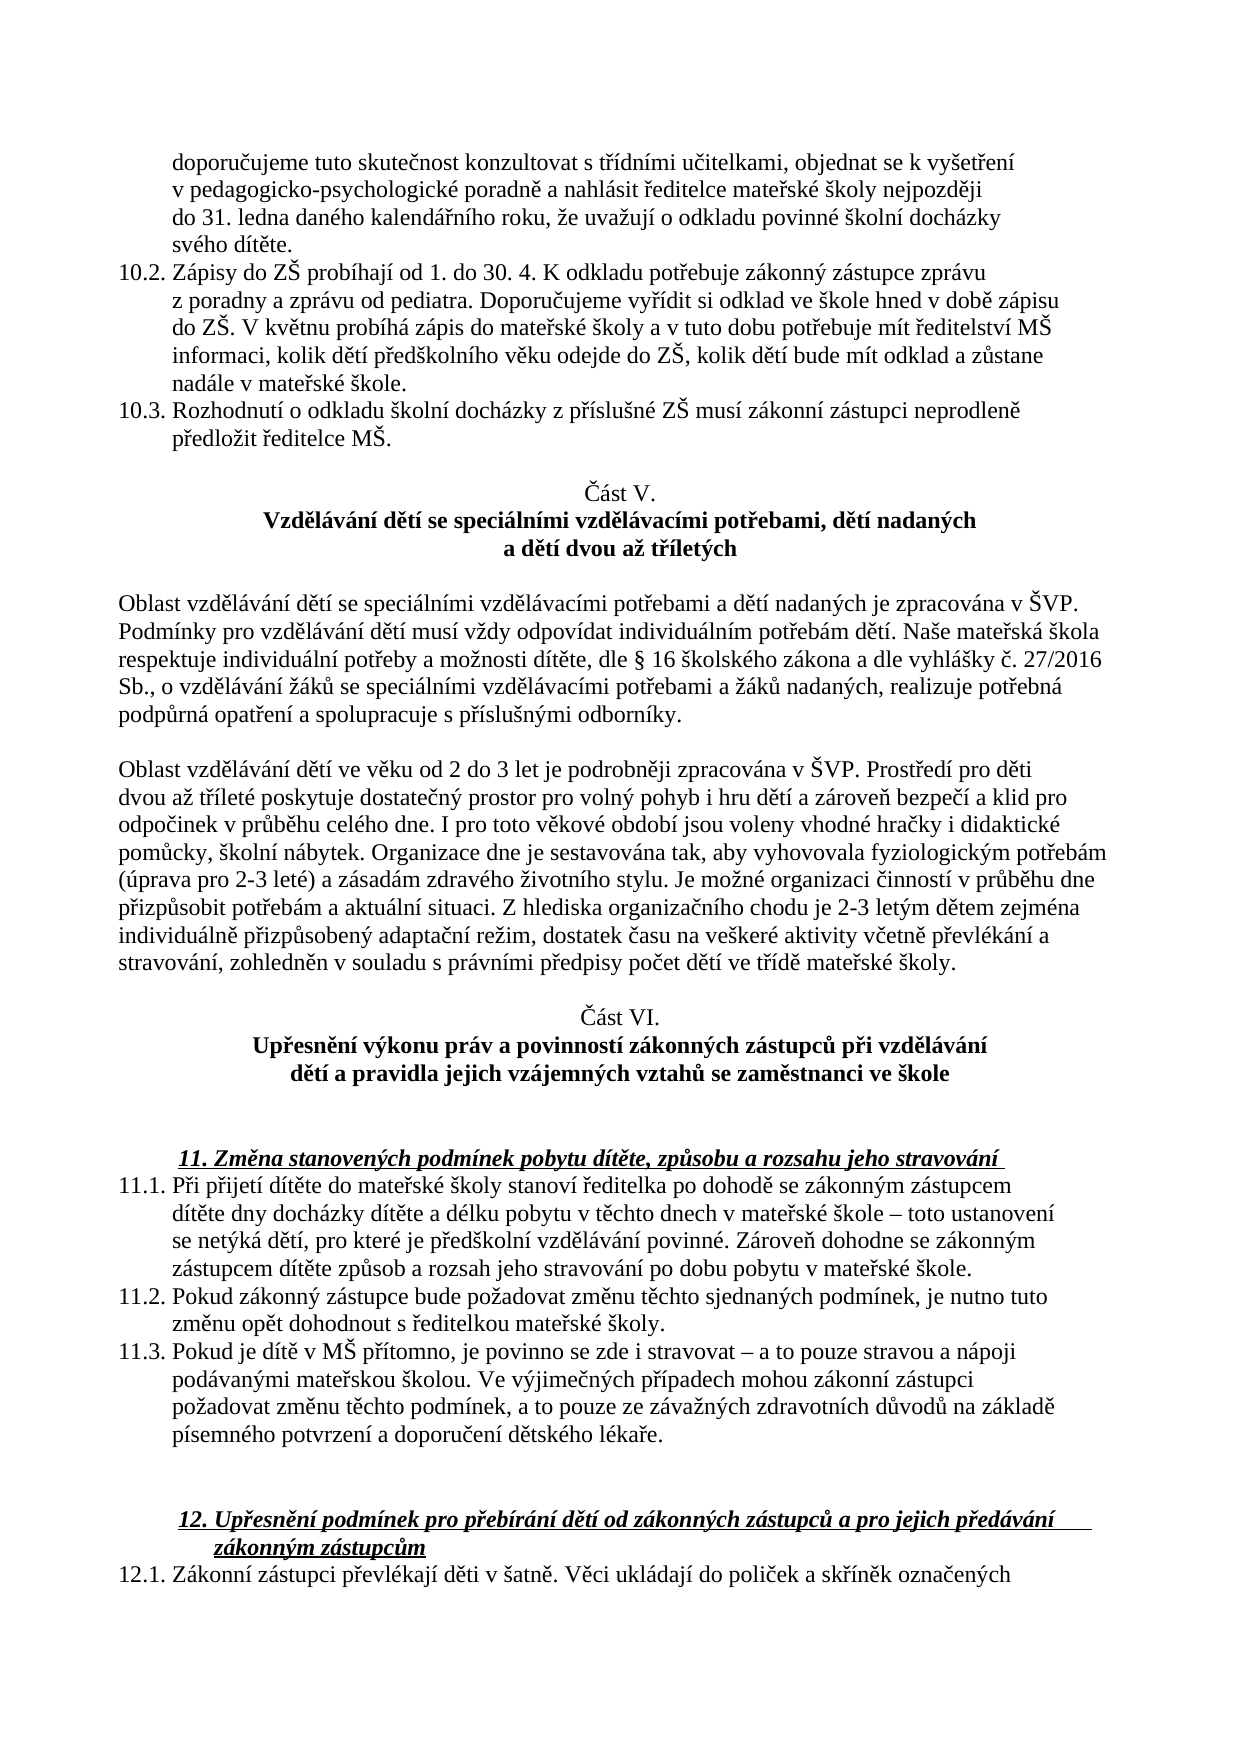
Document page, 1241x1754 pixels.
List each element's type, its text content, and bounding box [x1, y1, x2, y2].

text 11.2. Pokud zákonný zástupce bude požadovat změnu těchto sjednaných podmínek, je nutno tuto [118, 1282, 1122, 1309]
text zákonným zástupcům [118, 1532, 1122, 1560]
text se netýká dětí, pro které je předškolní vzdělávání povinné. Zároveň dohodne se zákonným [118, 1227, 1122, 1254]
text doporučujeme tuto skutečnost konzultovat s třídními učitelkami, objednat se k vyšetření [118, 148, 1122, 175]
text v pedagogicko-psychologické poradně a nahlásit ředitelce mateřské školy nejpozději [118, 175, 1122, 203]
text do 31. ledna daného kalendářního roku, že uvažují o odkladu povinné školní docházky [118, 203, 1122, 231]
text z poradny a zprávu od pediatra. Doporučujeme vyřídit si odklad ve škole hned v době zápisu [118, 286, 1122, 313]
text Oblast vzdělávání dětí ve věku od 2 do 3 let je podrobněji zpracována v ŠVP. Prostředí pro děti [118, 755, 1122, 783]
text 11.3. Pokud je dítě v MŠ přítomno, je povinno se zde i stravovat – a to pouze stravou a nápoji [118, 1337, 1122, 1364]
text 10.2. Zápisy do ZŠ probíhají od 1. do 30. 4. K odkladu potřebuje zákonný zástupce zprávu [118, 258, 1122, 286]
text 11. Změna stanovených podmínek pobytu dítěte, způsobu a rozsahu jeho stravování [118, 1144, 1122, 1171]
text zástupcem dítěte způsob a rozsah jeho stravování po dobu pobytu v mateřské škole. [118, 1254, 1122, 1282]
text 12.1. Zákonní zástupci převlékají děti v šatně. Věci ukládají do poliček a skříněk označených [118, 1560, 1122, 1588]
text dvou až tříleté poskytuje dostatečný prostor pro volný pohyb i hru dětí a zároveň bezpečí a klid pro odpočinek v průběhu celého dne. I pro toto věkové období jsou voleny vhodné hračky i didaktické pomůcky, školní nábytek. Organizace dne je sestavována tak, aby vyhovovala fyziologickým potřebám (úprava pro 2-3 leté) a zásadám zdravého životního stylu. Je možné organizaci činností v průběhu dne přizpůsobit potřebám a aktuální situaci. Z hlediska organizačního chodu je 2-3 letým dětem zejména individuálně přizpůsobený adaptační režim, dostatek času na veškeré aktivity včetně převlékání a stravování, zohledněn v souladu s právními předpisy počet dětí ve třídě mateřské školy. [118, 783, 1122, 976]
text informaci, kolik dětí předškolního věku odejde do ZŠ, kolik dětí bude mít odklad a zůstane [118, 341, 1122, 368]
text do ZŠ. V květnu probíhá zápis do mateřské školy a v tuto dobu potřebuje mít ředitelství MŠ [118, 313, 1122, 341]
text a dětí dvou až tříletých [118, 534, 1122, 562]
text písemného potvrzení a doporučení dětského lékaře. [118, 1420, 1122, 1447]
text podávanými mateřskou školou. Ve výjimečných případech mohou zákonní zástupci [118, 1364, 1122, 1392]
text 11.1. Při přijetí dítěte do mateřské školy stanoví ředitelka po dohodě se zákonným zástupcem [118, 1171, 1122, 1199]
text Část VI. [118, 1003, 1122, 1031]
text Vzdělávání dětí se speciálními vzdělávacími potřebami, dětí nadaných [118, 507, 1122, 534]
text požadovat změnu těchto podmínek, a to pouze ze závažných zdravotních důvodů na základě [118, 1392, 1122, 1420]
text změnu opět dohodnout s ředitelkou mateřské školy. [118, 1309, 1122, 1337]
text dítěte dny docházky dítěte a délku pobytu v těchto dnech v mateřské škole – toto ustanovení [118, 1199, 1122, 1227]
text Upřesnění výkonu práv a povinností zákonných zástupců při vzdělávání [118, 1031, 1122, 1059]
text 10.3. Rozhodnutí o odkladu školní docházky z příslušné ZŠ musí zákonní zástupci neprodleně [118, 396, 1122, 424]
text Oblast vzdělávání dětí se speciálními vzdělávacími potřebami a dětí nadaných je zpracována v ŠVP. Podmínky pro vzdělávání dětí musí vždy odpovídat individuálním potřebám dětí. Naše mateřská škola respektuje individuální potřeby a možnosti dítěte, dle § 16 školského zákona a dle vyhlášky č. 27/2016 Sb., o vzdělávání žáků se speciálními vzdělávacími potřebami a žáků nadaných, realizuje potřebná podpůrná opatření a spolupracuje s příslušnými odborníky. [118, 589, 1122, 727]
text předložit ředitelce MŠ. [118, 424, 1122, 451]
text svého dítěte. [118, 231, 1122, 258]
text nadále v mateřské škole. [118, 368, 1122, 396]
text dětí a pravidla jejich vzájemných vztahů se zaměstnanci ve škole [118, 1059, 1122, 1086]
text Část V. [118, 479, 1122, 507]
text 12. Upřesnění podmínek pro přebírání dětí od zákonných zástupců a pro jejich předávání [118, 1505, 1122, 1532]
